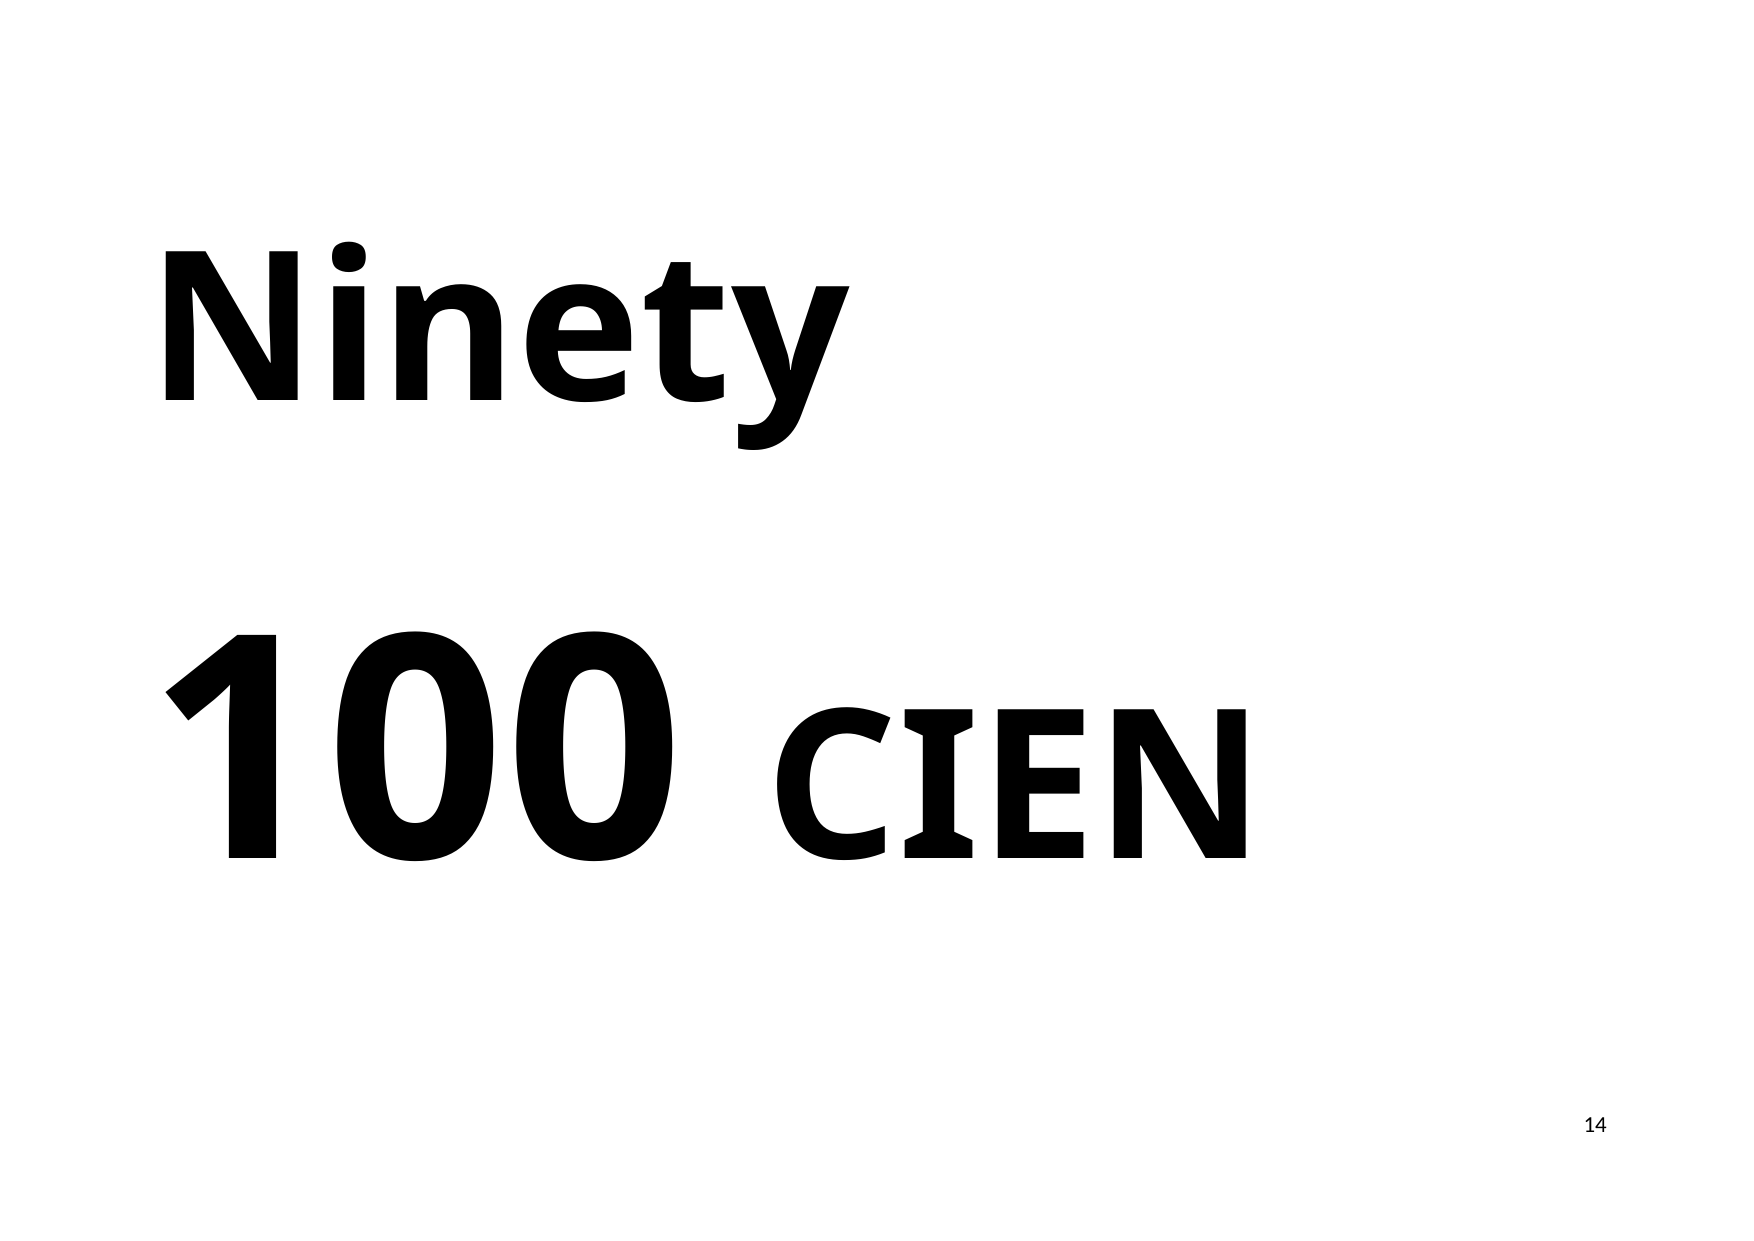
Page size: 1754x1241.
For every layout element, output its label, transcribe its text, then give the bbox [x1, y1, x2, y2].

text 100 CIEN [148, 524, 1606, 950]
text Ninety [148, 177, 1606, 461]
